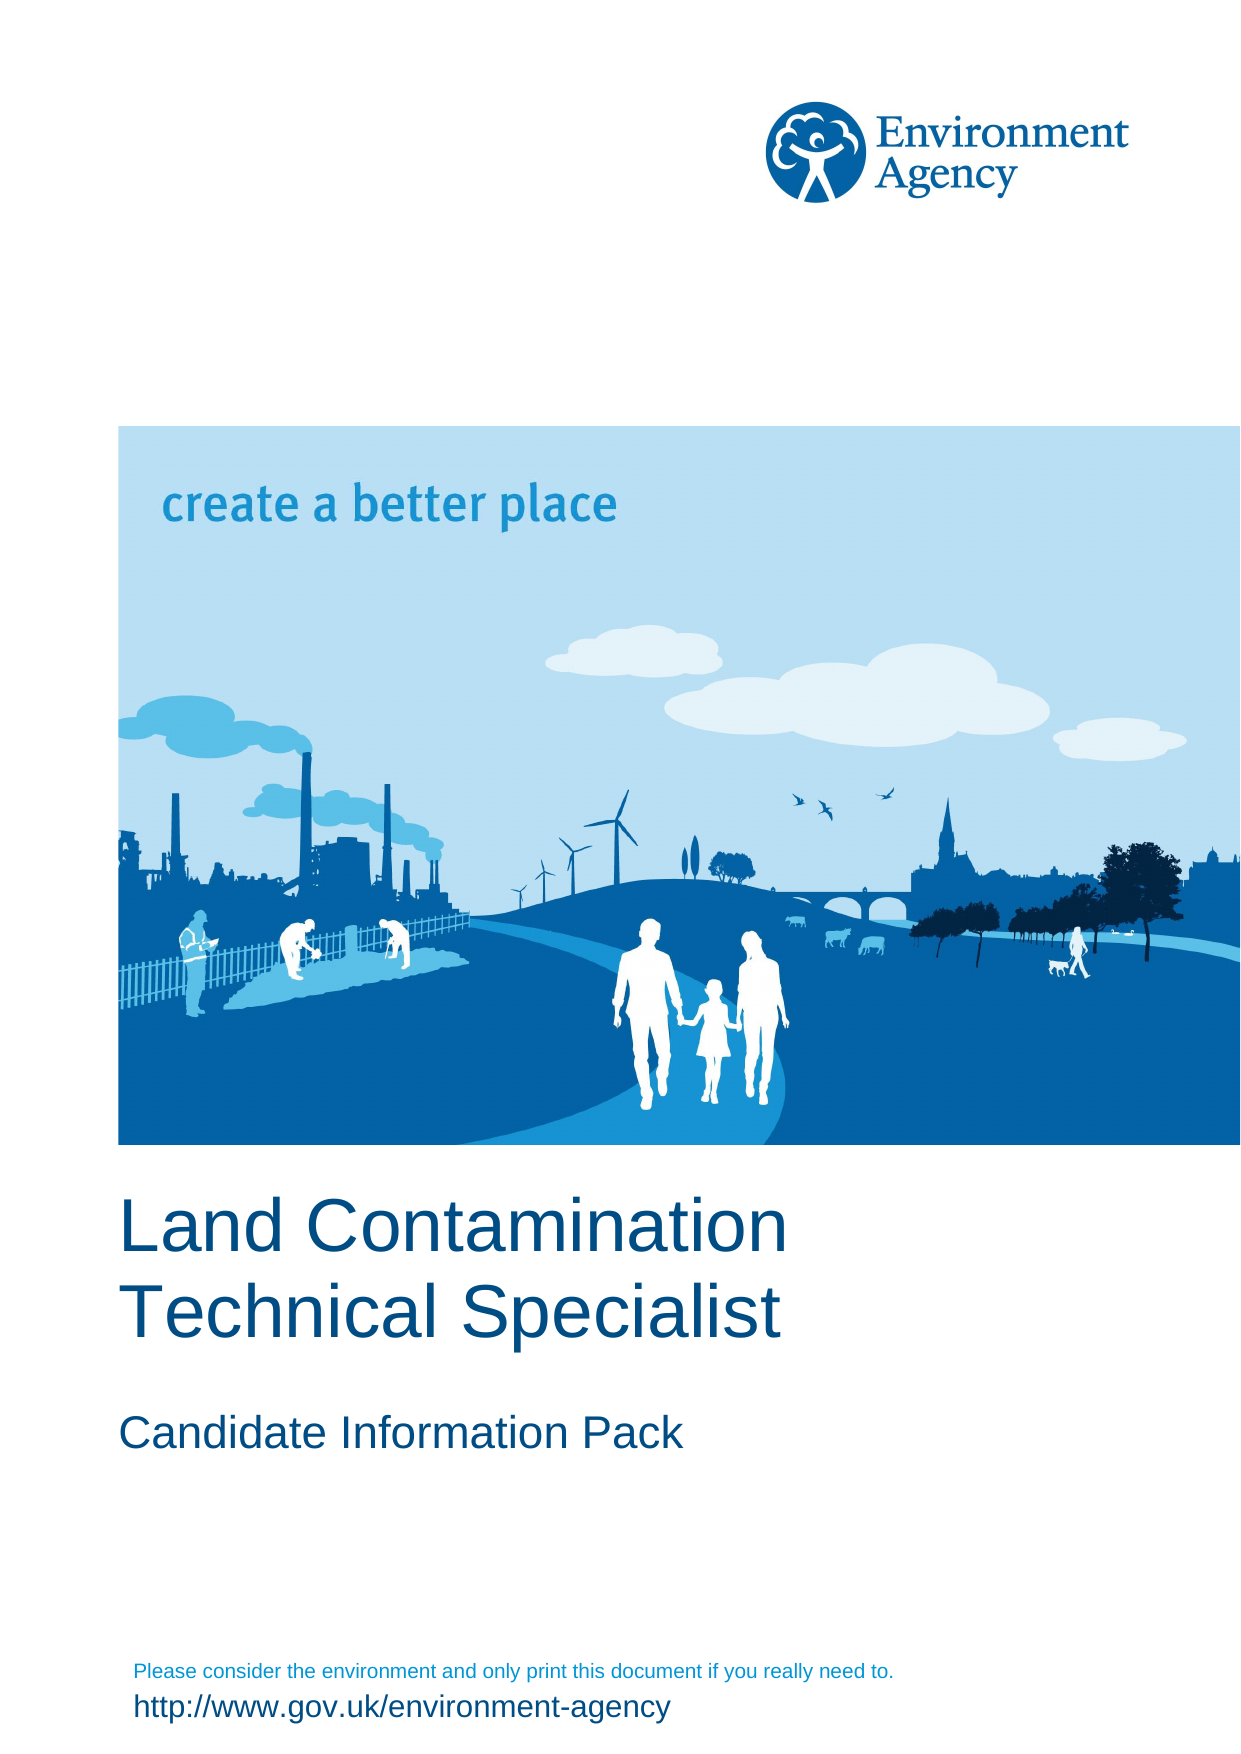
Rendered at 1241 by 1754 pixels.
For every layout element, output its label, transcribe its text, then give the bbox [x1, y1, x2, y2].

text Land Contamination Technical Specialist [118, 1181, 1122, 1353]
picture [725, 61, 1169, 243]
text Candidate Information Pack [118, 1406, 1122, 1458]
picture [118, 426, 1241, 1145]
